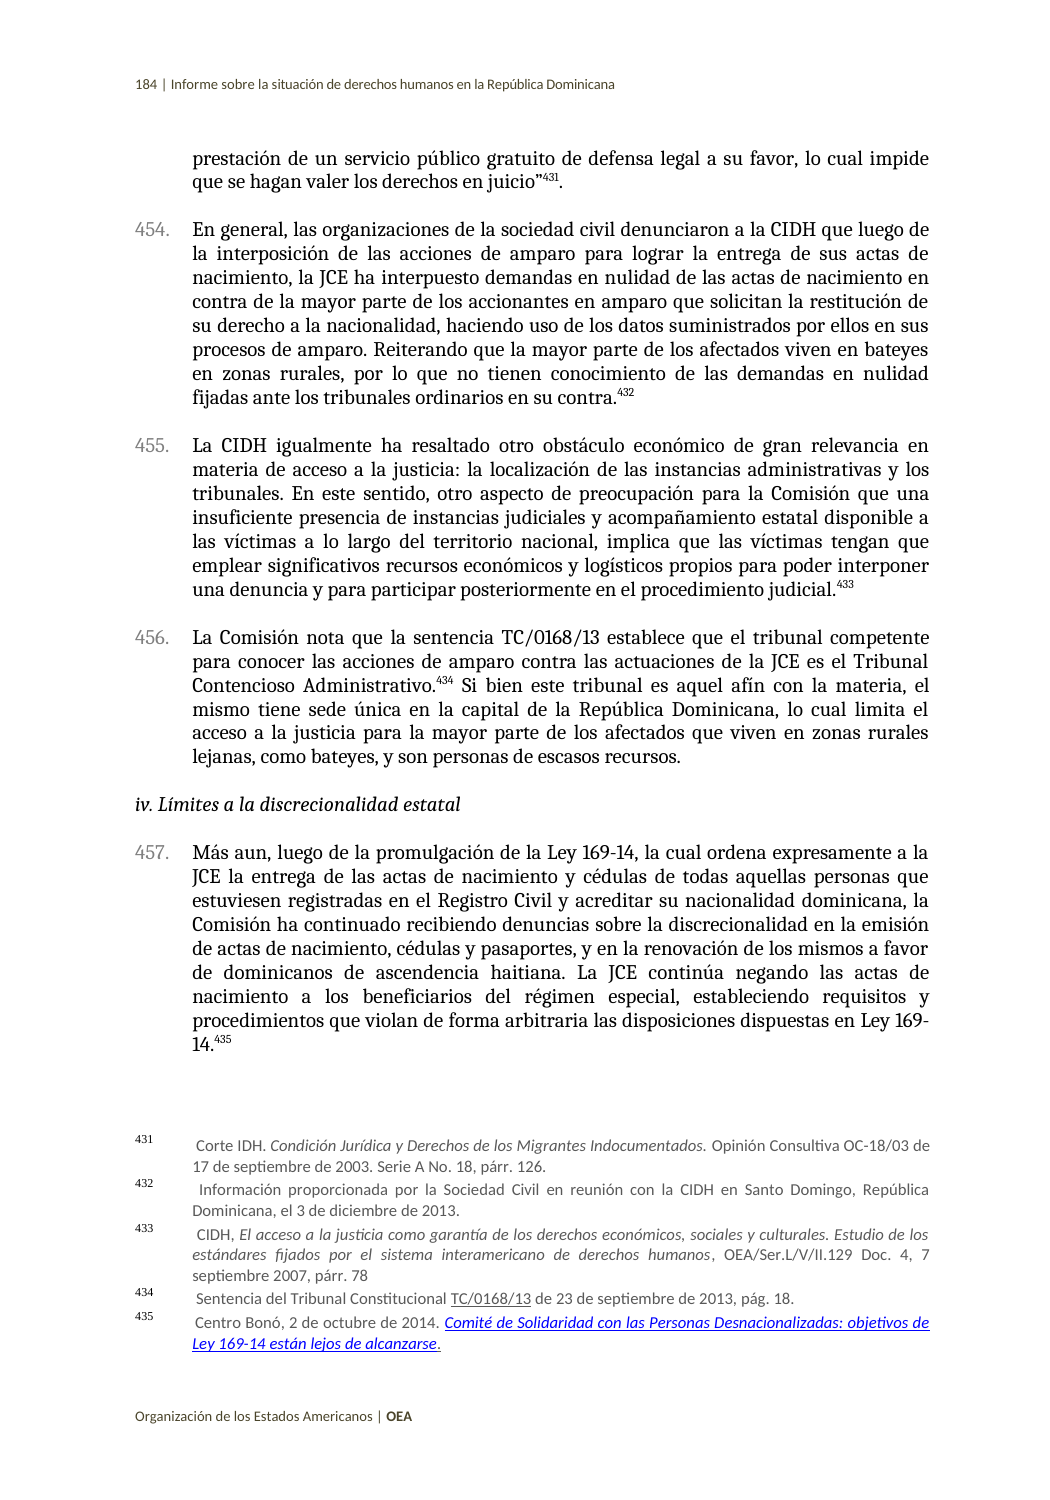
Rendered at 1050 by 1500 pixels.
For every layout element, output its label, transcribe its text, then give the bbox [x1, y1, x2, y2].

list La Comisión nota que la sentencia TC/0168/13 establece que el tribunal competente para conocer las acciones de amparo contra las actuaciones de la JCE es el Tribunal Contencioso Administrativo. Si bien este tribunal es aquel afín con la materia, el mismo tiene sede única en la capital de la República Dominicana, lo cual limita el acceso a la justicia para la mayor parte de los afectados que viven en zonas rurales lejanas, como bateyes, y son personas de escasos recursos. [135, 625, 930, 769]
list La CIDH igualmente ha resaltado otro obstáculo económico de gran relevancia en materia de acceso a la justicia: la localización de las instancias administrativas y los tribunales. En este sentido, otro aspecto de preocupación para la Comisión que una insuficiente presencia de instancias judiciales y acompañamiento estatal disponible a las víctimas a lo largo del territorio nacional, implica que las víctimas tengan que emplear significativos recursos económicos y logísticos propios para poder interponer una denuncia y para participar posteriormente en el procedimiento judicial. [135, 434, 930, 601]
text iv. Límites a la discrecionalidad estatal [135, 793, 930, 817]
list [135, 146, 930, 194]
list Más aun, luego de la promulgación de la Ley 169-14, la cual ordena expresamente a la JCE la entrega de las actas de nacimiento y cédulas de todas aquellas personas que estuviesen registradas en el Registro Civil y acreditar su nacionalidad dominicana, la Comisión ha continuado recibiendo denuncias sobre la discrecionalidad en la emisión de actas de nacimiento, cédulas y pasaportes, y en la renovación de los mismos a favor de dominicanos de ascendencia haitiana. La JCE continúa negando las actas de nacimiento a los beneficiarios del régimen especial, estableciendo requisitos y procedimientos que violan de forma arbitraria las disposiciones dispuestas en Ley 169-14. [135, 841, 930, 1057]
list En general, las organizaciones de la sociedad civil denunciaron a la CIDH que luego de la interposición de las acciones de amparo para lograr la entrega de sus actas de nacimiento, la JCE ha interpuesto demandas en nulidad de las actas de nacimiento en contra de la mayor parte de los accionantes en amparo que solicitan la restitución de su derecho a la nacionalidad, haciendo uso de los datos suministrados por ellos en sus procesos de amparo. Reiterando que la mayor parte de los afectados viven en bateyes en zonas rurales, por lo que no tienen conocimiento de las demandas en nulidad fijadas ante los tribunales ordinarios en su contra. [135, 218, 930, 410]
